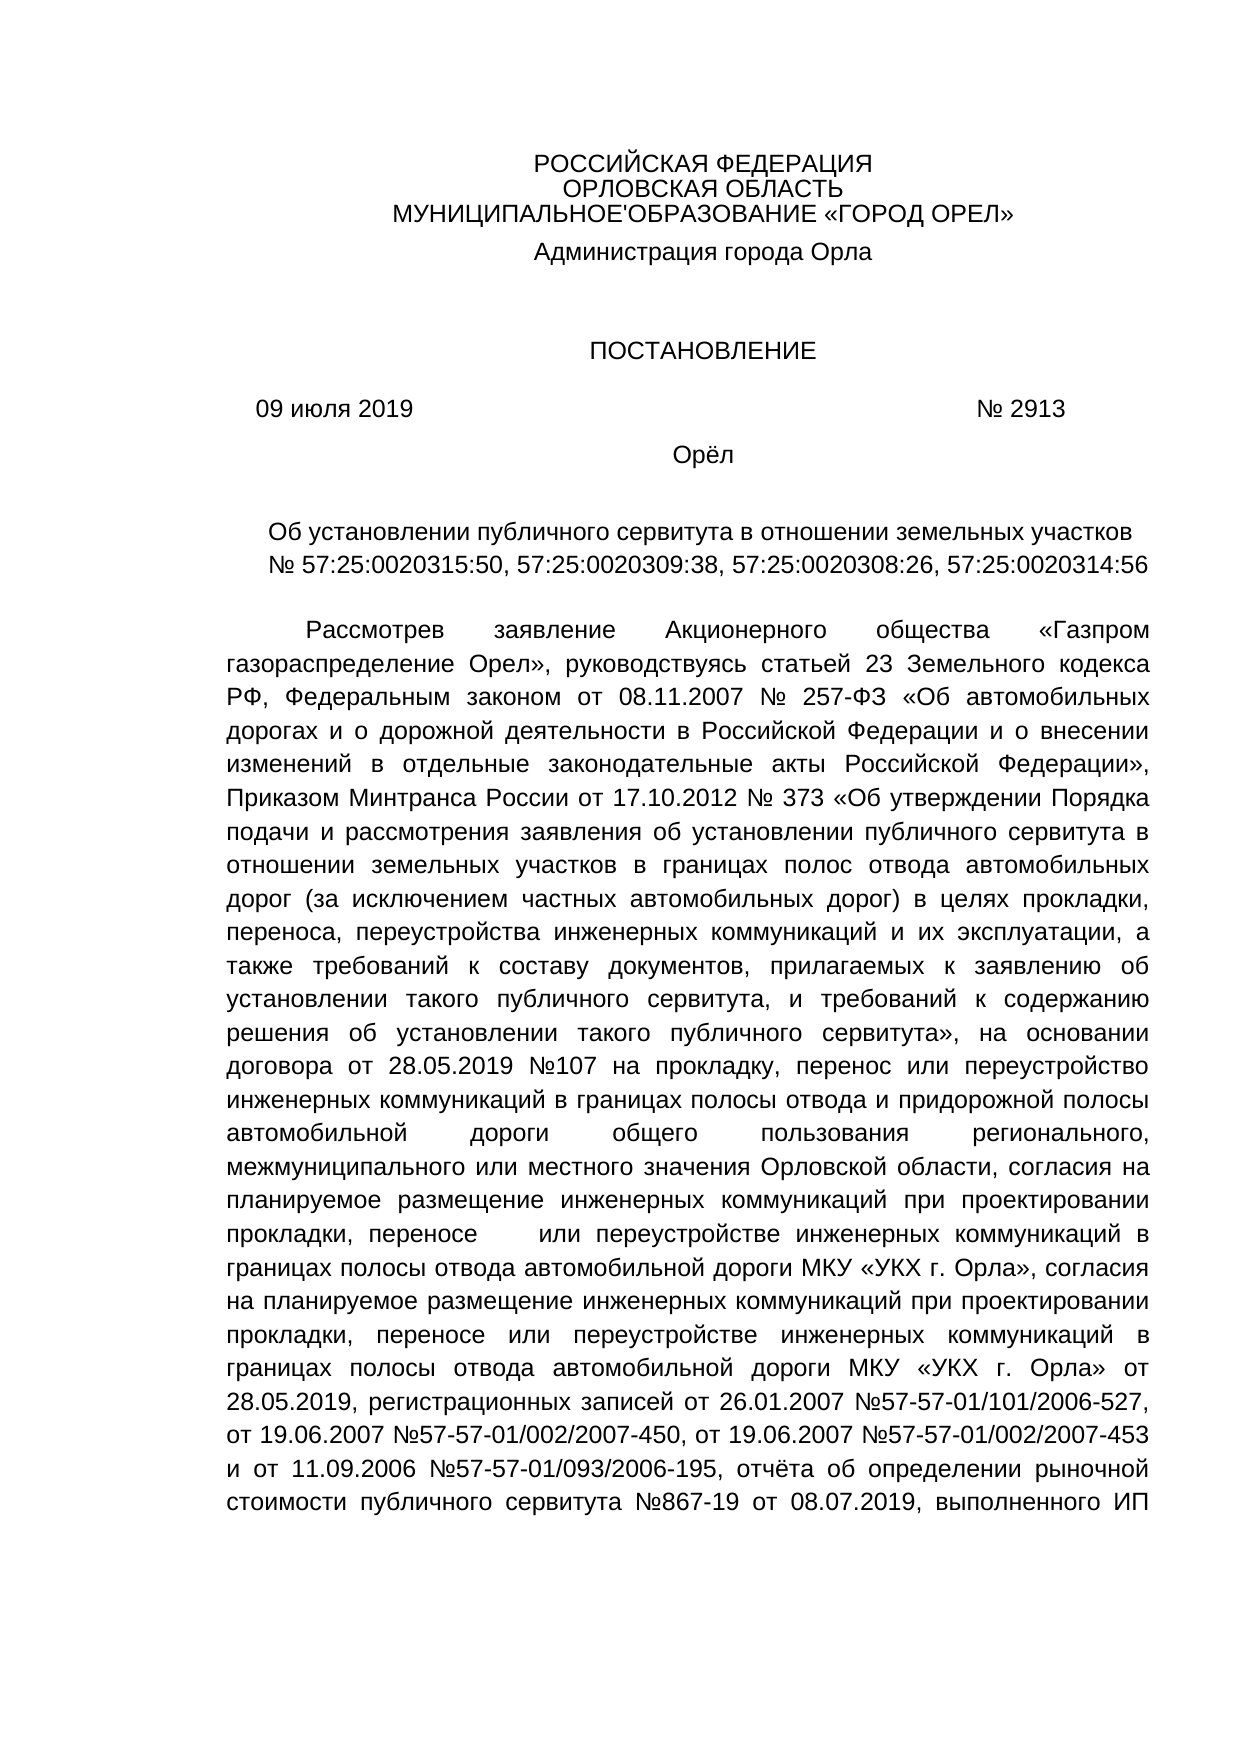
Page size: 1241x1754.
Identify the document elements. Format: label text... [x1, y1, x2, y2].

text Администрация города Орла [255, 227, 1151, 269]
text ПОСТАНОВЛЕНИЕ [255, 331, 1151, 366]
text РОССИЙСКАЯ ФЕДЕРАЦИЯ ОРЛОВСКАЯ ОБЛАСТЬ [255, 152, 1151, 202]
text Орёл [255, 447, 1151, 467]
text 09 июля 2019 № 2913 [255, 389, 1151, 424]
text Об установлении публичного сервитута в отношении земельных участков № 57:25:0020315:50, 57:25:0020309:38, 57:25:0020308:26, 57:25:0020314:56 [268, 514, 1151, 581]
text МУНИЦИПАЛЬНОЕ'ОБРАЗОВАНИЕ «ГОРОД ОРЕЛ» [255, 202, 1151, 227]
